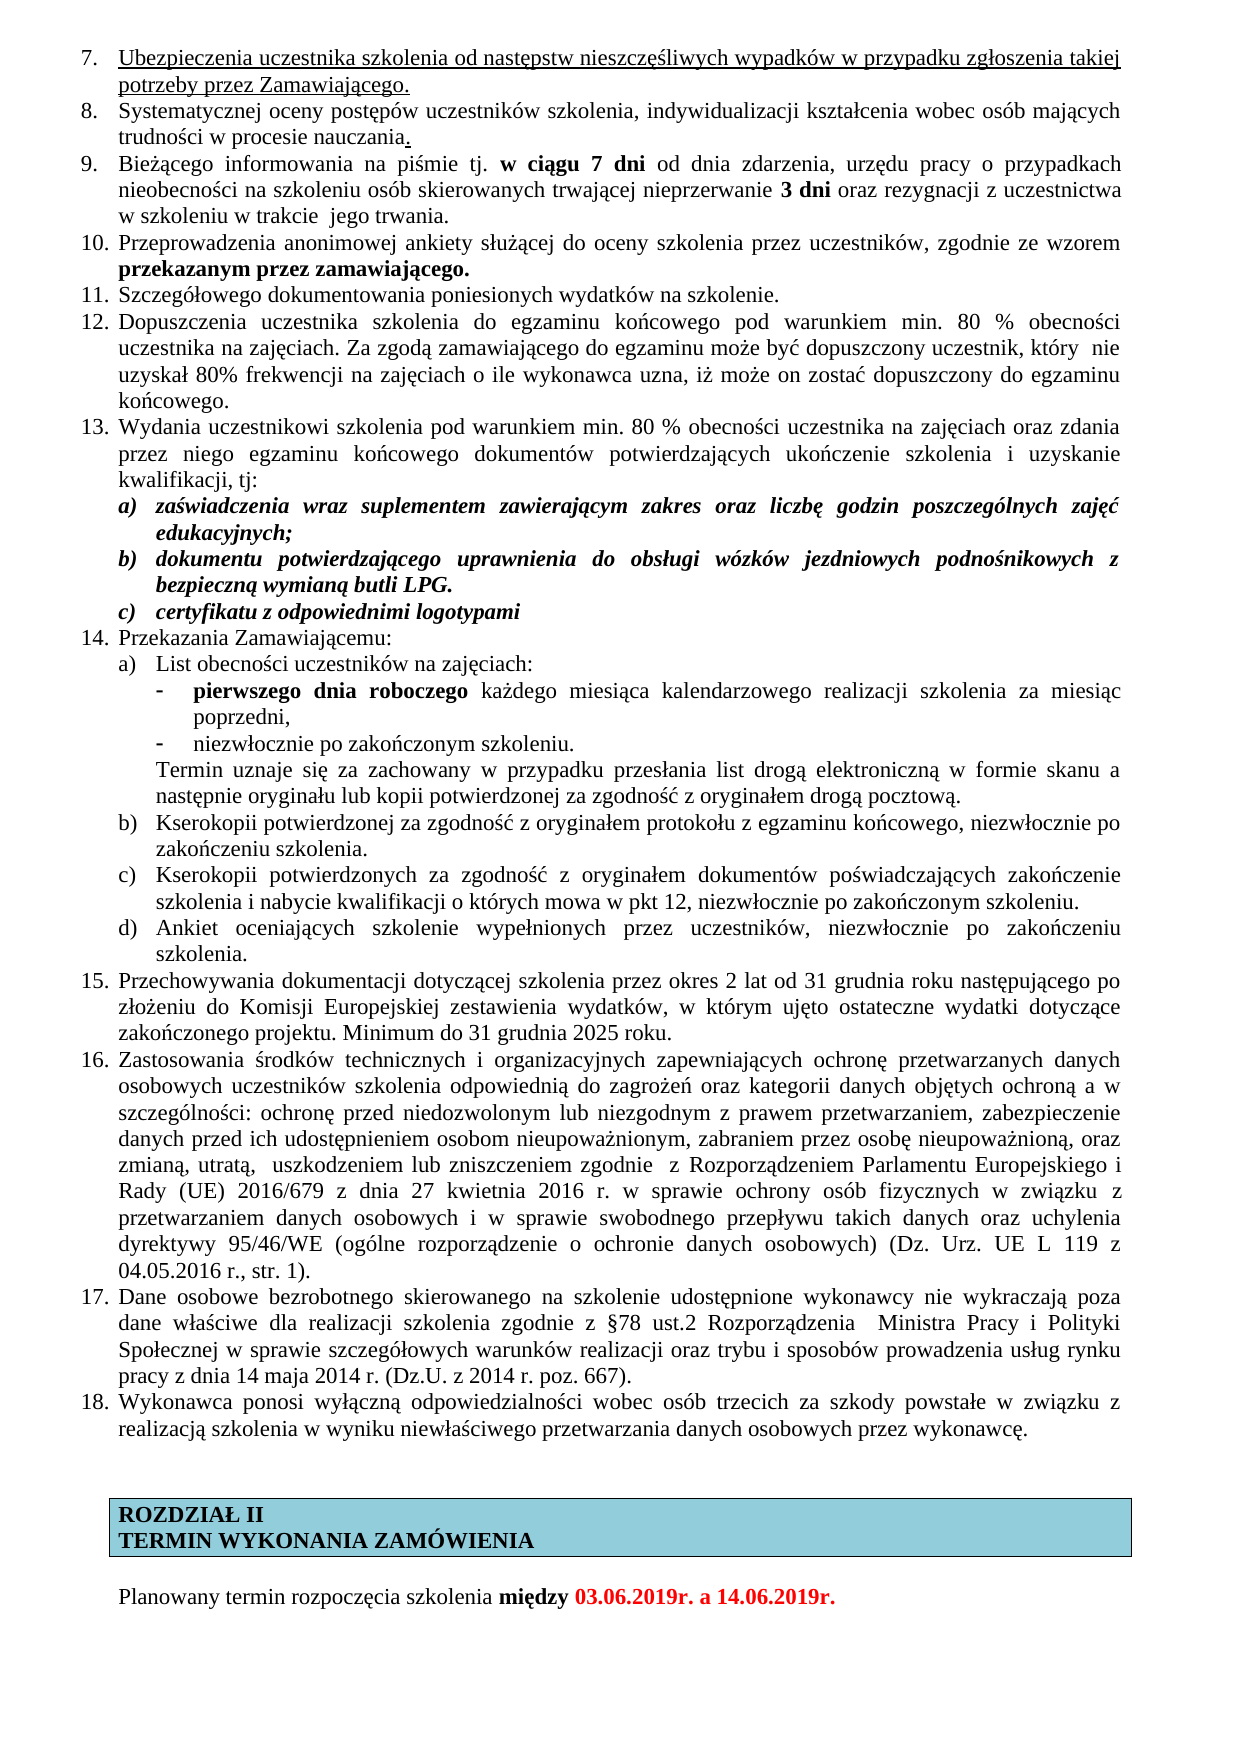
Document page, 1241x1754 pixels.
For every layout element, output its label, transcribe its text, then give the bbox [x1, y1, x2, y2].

subtitle TERMIN WYKONANIA ZAMÓWIENIA [110, 1524, 1131, 1556]
list List obecności uczestników na zajęciach: [118, 651, 1122, 677]
list Wydania uczestnikowi szkolenia pod warunkiem min. 80 % obecności uczestnika na zajęciach oraz zdania przez niego egzaminu końcowego dokumentów potwierdzających ukończenie szkolenia i uzyskanie kwalifikacji, tj: [81, 413, 1122, 492]
list Kserokopii potwierdzonych za zgodność z oryginałem dokumentów poświadczających zakończenie szkolenia i nabycie kwalifikacji o których mowa w pkt 12, niezwłocznie po zakończonym szkoleniu. [118, 861, 1122, 914]
subtitle ROZDZIAŁ II [110, 1499, 1131, 1524]
list dokumentu potwierdzającego uprawnienia do obsługi wózków jezdniowych podnośnikowych z bezpieczną wymianą butli LPG. [118, 545, 1122, 598]
list Bieżącego informowania na piśmie tj. w ciągu 7 dni od dnia zdarzenia, urzędu pracy o przypadkach nieobecności na szkoleniu osób skierowanych trwającej nieprzerwanie 3 dni oraz rezygnacji z uczestnictwa w szkoleniu w trakcie jego trwania. [81, 150, 1122, 229]
list Dane osobowe bezrobotnego skierowanego na szkolenie udostępnione wykonawcy nie wykraczają poza dane właściwe dla realizacji szkolenia zgodnie z §78 ust.2 Rozporządzenia Ministra Pracy i Polityki Społecznej w sprawie szczegółowych warunków realizacji oraz trybu i sposobów prowadzenia usług rynku pracy z dnia 14 maja 2014 r. (Dz.U. z 2014 r. poz. 667). [81, 1283, 1122, 1388]
list Kserokopii potwierdzonej za zgodność z oryginałem protokołu z egzaminu końcowego, niezwłocznie po zakończeniu szkolenia. [118, 809, 1122, 861]
list Dopuszczenia uczestnika szkolenia do egzaminu końcowego pod warunkiem min. 80 % obecności uczestnika na zajęciach. Za zgodą zamawiającego do egzaminu może być dopuszczony uczestnik, który nie uzyskał 80% frekwencji na zajęciach o ile wykonawca uzna, iż może on zostać dopuszczony do egzaminu końcowego. [81, 308, 1122, 413]
text Planowany termin rozpoczęcia szkolenia między 03.06.2019r. a 14.06.2019r. [118, 1583, 1122, 1609]
list Przekazania Zamawiającemu: [81, 624, 1122, 651]
list Wykonawca ponosi wyłączną odpowiedzialności wobec osób trzecich za szkody powstałe w związku z realizacją szkolenia w wyniku niewłaściwego przetwarzania danych osobowych przez wykonawcę. [81, 1388, 1122, 1441]
list Ubezpieczenia uczestnika szkolenia od następstw nieszczęśliwych wypadków w przypadku zgłoszenia takiej potrzeby przez Zamawiającego. [81, 44, 1122, 97]
list pierwszego dnia roboczego każdego miesiąca kalendarzowego realizacji szkolenia za miesiąc poprzedni, [156, 677, 1122, 729]
list certyfikatu z odpowiednimi logotypami [118, 598, 1122, 624]
text Termin uznaje się za zachowany w przypadku przesłania list drogą elektroniczną w formie skanu a następnie oryginału lub kopii potwierdzonej za zgodność z oryginałem drogą pocztową. [156, 756, 1122, 809]
list Szczegółowego dokumentowania poniesionych wydatków na szkolenie. [81, 282, 1122, 308]
list Przechowywania dokumentacji dotyczącej szkolenia przez okres 2 lat od 31 grudnia roku następującego po złożeniu do Komisji Europejskiej zestawienia wydatków, w którym ujęto ostateczne wydatki dotyczące zakończonego projektu. Minimum do 31 grudnia 2025 roku. [81, 967, 1122, 1046]
list Zastosowania środków technicznych i organizacyjnych zapewniających ochronę przetwarzanych danych osobowych uczestników szkolenia odpowiednią do zagrożeń oraz kategorii danych objętych ochroną a w szczególności: ochronę przed niedozwolonym lub niezgodnym z prawem przetwarzaniem, zabezpieczenie danych przed ich udostępnieniem osobom nieupoważnionym, zabraniem przez osobę nieupoważnioną, oraz zmianą, utratą, uszkodzeniem lub zniszczeniem zgodnie z Rozporządzeniem Parlamentu Europejskiego i Rady (UE) 2016/679 z dnia 27 kwietnia 2016 r. w sprawie ochrony osób fizycznych w związku z przetwarzaniem danych osobowych i w sprawie swobodnego przepływu takich danych oraz uchylenia dyrektywy 95/46/WE (ogólne rozporządzenie o ochronie danych osobowych) (Dz. Urz. UE L 119 z 04.05.2016 r., str. 1). [81, 1046, 1122, 1283]
list zaświadczenia wraz suplementem zawierającym zakres oraz liczbę godzin poszczególnych zajęć edukacyjnych; [118, 492, 1122, 545]
list niezwłocznie po zakończonym szkoleniu. [156, 729, 1122, 756]
list Systematycznej oceny postępów uczestników szkolenia, indywidualizacji kształcenia wobec osób mających trudności w procesie nauczania. [81, 97, 1122, 150]
list Przeprowadzenia anonimowej ankiety służącej do oceny szkolenia przez uczestników, zgodnie ze wzorem przekazanym przez zamawiającego. [81, 229, 1122, 282]
list Ankiet oceniających szkolenie wypełnionych przez uczestników, niezwłocznie po zakończeniu szkolenia. [118, 914, 1122, 967]
